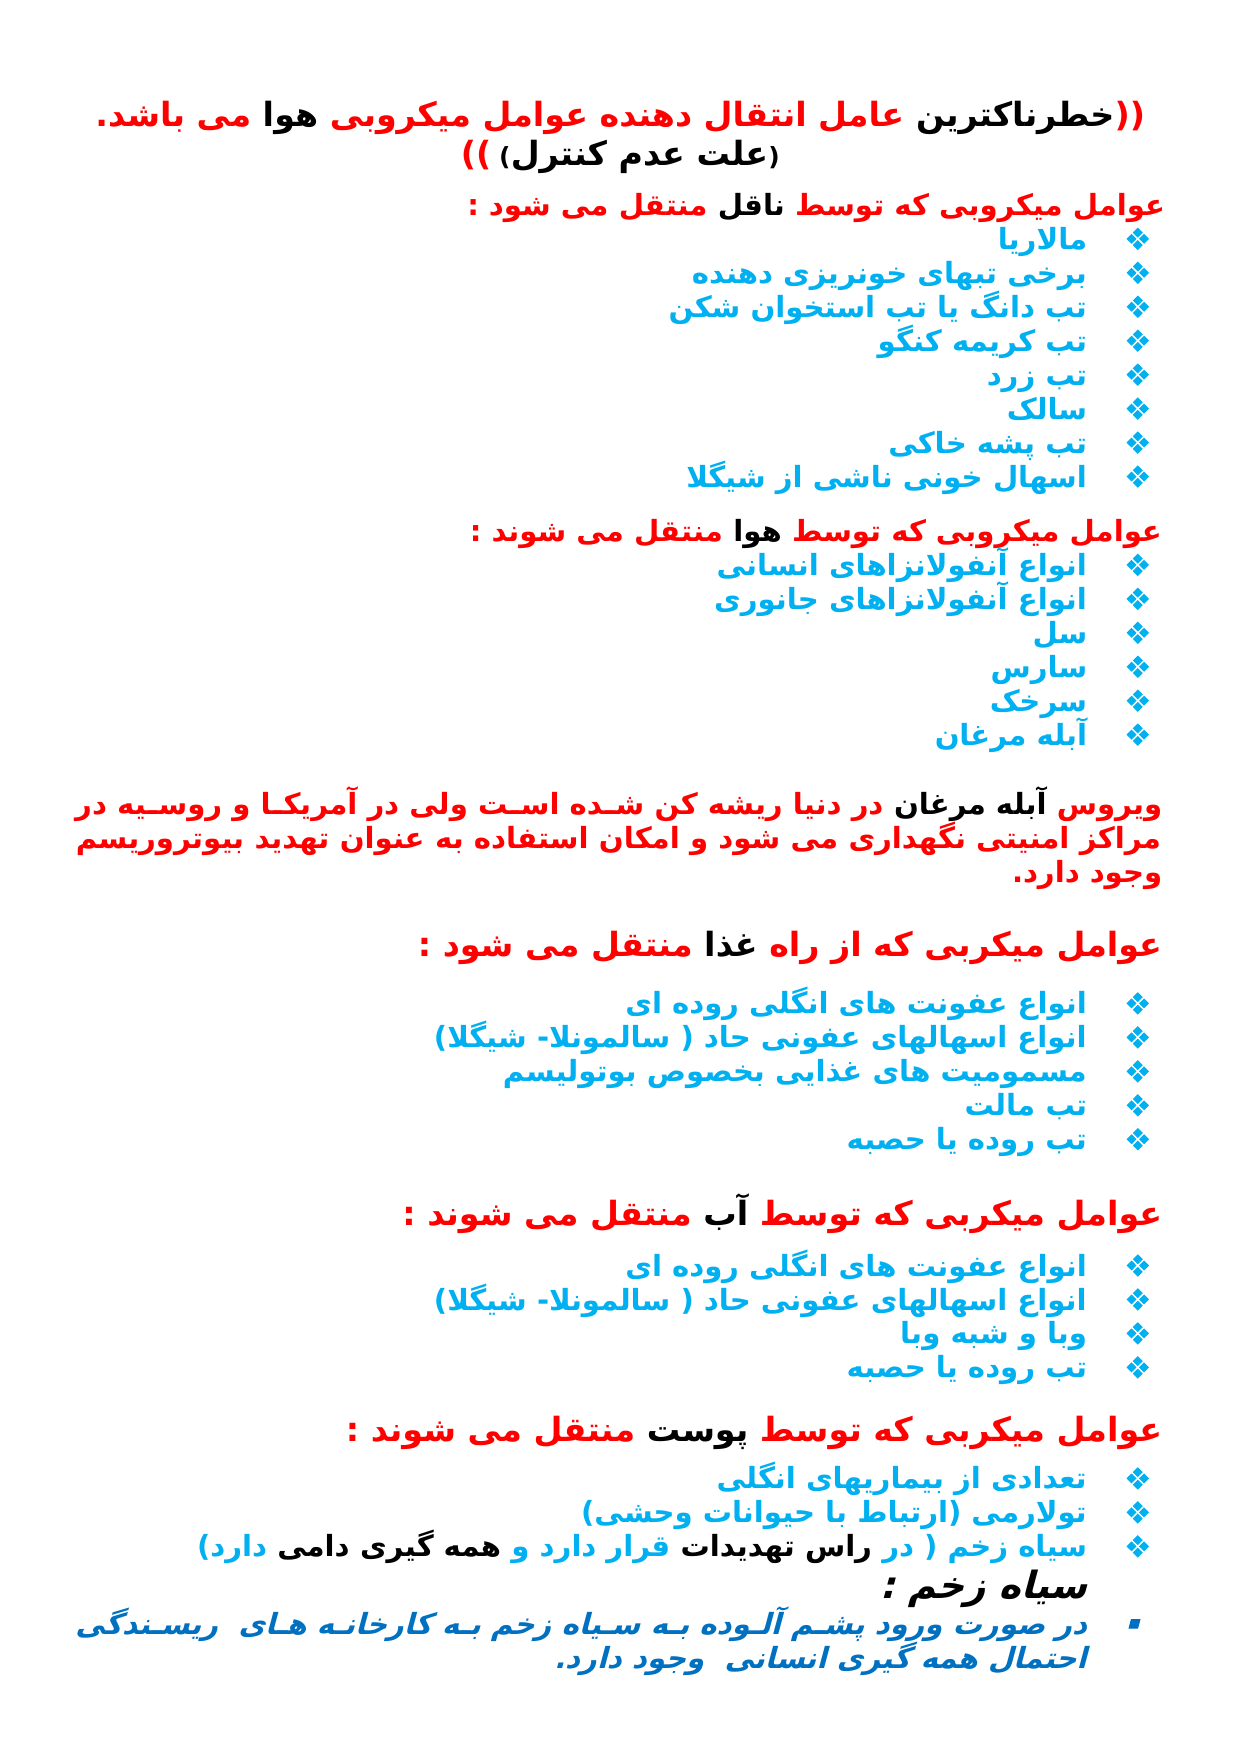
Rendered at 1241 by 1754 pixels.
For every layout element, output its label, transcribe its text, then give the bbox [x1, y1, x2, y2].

list انواع عفونت های انگلی روده ای [75, 1249, 1125, 1283]
list انواع اسهالهای عفونی حاد ( سالمونلا- شیگلا) [75, 1021, 1125, 1055]
list انواع آنفولانزاهای انسانی [75, 548, 1125, 582]
list برخی تبهای خونریزی دهنده [75, 256, 1125, 290]
list تب دانگ یا تب استخوان شکن [75, 290, 1125, 324]
list تولارمی (ارتباط با حیوانات وحشی) [75, 1496, 1125, 1530]
list عوامل میکربی که توسط آب منتقل می شوند : [75, 1195, 1162, 1234]
list ویروس آبله مرغان در دنیا ریشه کن شده است ولی در آمریکا و روسیه در مراکز امنیتی نگهداری می شود و امکان استفاده به عنوان تهدید بیوتروریسم وجود دارد. [75, 788, 1162, 889]
list سالک [75, 392, 1125, 426]
list سیاه زخم ( در راس تهدیدات قرار دارد و همه گیری دامی دارد) [75, 1530, 1125, 1564]
text عوامل میکروبی که توسط ناقل منتقل می شود : [75, 188, 1165, 222]
list سارس [75, 650, 1125, 684]
list انواع عفونت های انگلی روده ای [75, 987, 1125, 1021]
list مالاریا [75, 222, 1125, 256]
list مسمومیت های غذایی بخصوص بوتولیسم [75, 1055, 1125, 1089]
list تب زرد [75, 358, 1125, 392]
list انواع اسهالهای عفونی حاد ( سالمونلا- شیگلا) [75, 1283, 1125, 1317]
list عوامل میکربی که توسط پوست منتقل می شوند : [75, 1410, 1162, 1449]
list تب مالت [75, 1089, 1125, 1123]
list تب روده یا حصبه [75, 1351, 1125, 1385]
list عوامل میکروبی که توسط هوا منتقل می شوند : [75, 514, 1162, 548]
list تعدادی از بیماریهای انگلی [75, 1462, 1125, 1496]
list سل [75, 616, 1125, 650]
list تب کریمه کنگو [75, 324, 1125, 358]
list انواع آنفولانزاهای جانوری [75, 582, 1125, 616]
list تب پشه خاکی [75, 426, 1125, 460]
list تب روده یا حصبه [75, 1123, 1125, 1157]
list در صورت ورود پشم آلوده به سیاه زخم به کارخانه های ریسندگی احتمال همه گیری انسانی وجود دارد. [75, 1607, 1125, 1675]
list آبله مرغان [75, 718, 1125, 752]
list سیاه زخم : [75, 1564, 1087, 1607]
list عوامل میکربی که از راه غذا منتقل می شود : [75, 925, 1162, 964]
list اسهال خونی ناشی از شیگلا [75, 460, 1125, 494]
list سرخک [75, 684, 1125, 718]
list وبا و شبه وبا [75, 1317, 1125, 1351]
list ((خطرناکترین عامل انتقال دهنده عوامل میکروبی هوا می باشد. (علت عدم کنترل) )) [75, 95, 1165, 173]
